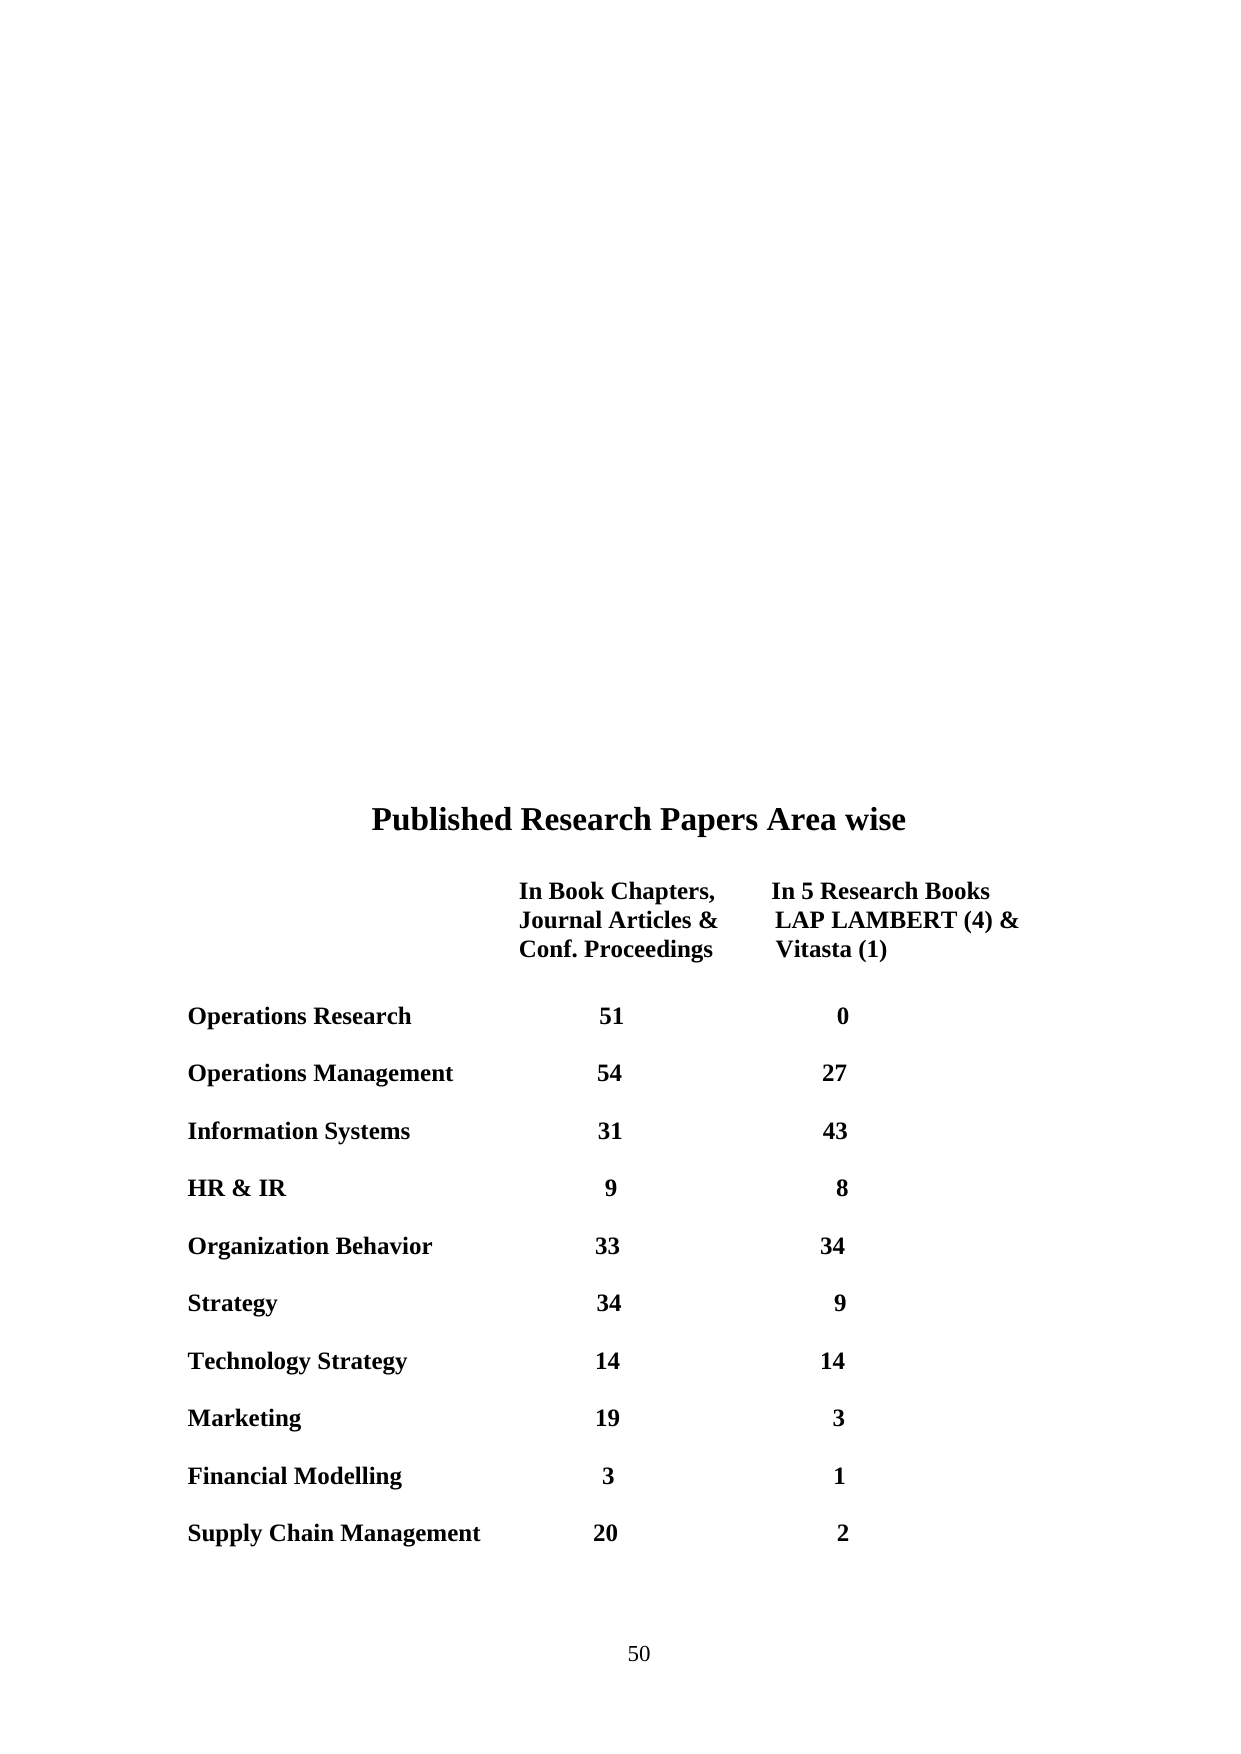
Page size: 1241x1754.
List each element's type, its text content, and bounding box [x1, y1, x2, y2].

text Supply Chain Management 20 2 [187, 1518, 1090, 1547]
text Marketing 19 3 [187, 1403, 1090, 1432]
text Journal Articles & LAP LAMBERT (4) & [187, 905, 1090, 934]
text Published Research Papers Area wise [187, 800, 1090, 838]
text Operations Research 51 0 [187, 1001, 1090, 1030]
text Information Systems 31 43 [187, 1116, 1090, 1145]
text Financial Modelling 3 1 [187, 1461, 1090, 1490]
text Strategy 34 9 [187, 1288, 1090, 1317]
text Conf. Proceedings Vitasta (1) [187, 934, 1090, 963]
text HR & IR 9 8 [187, 1173, 1090, 1202]
text Operations Management 54 27 [187, 1058, 1090, 1087]
text In Book Chapters, In 5 Research Books [187, 876, 1090, 905]
text Organization Behavior 33 34 [187, 1231, 1090, 1260]
text Technology Strategy 14 14 [187, 1346, 1090, 1375]
